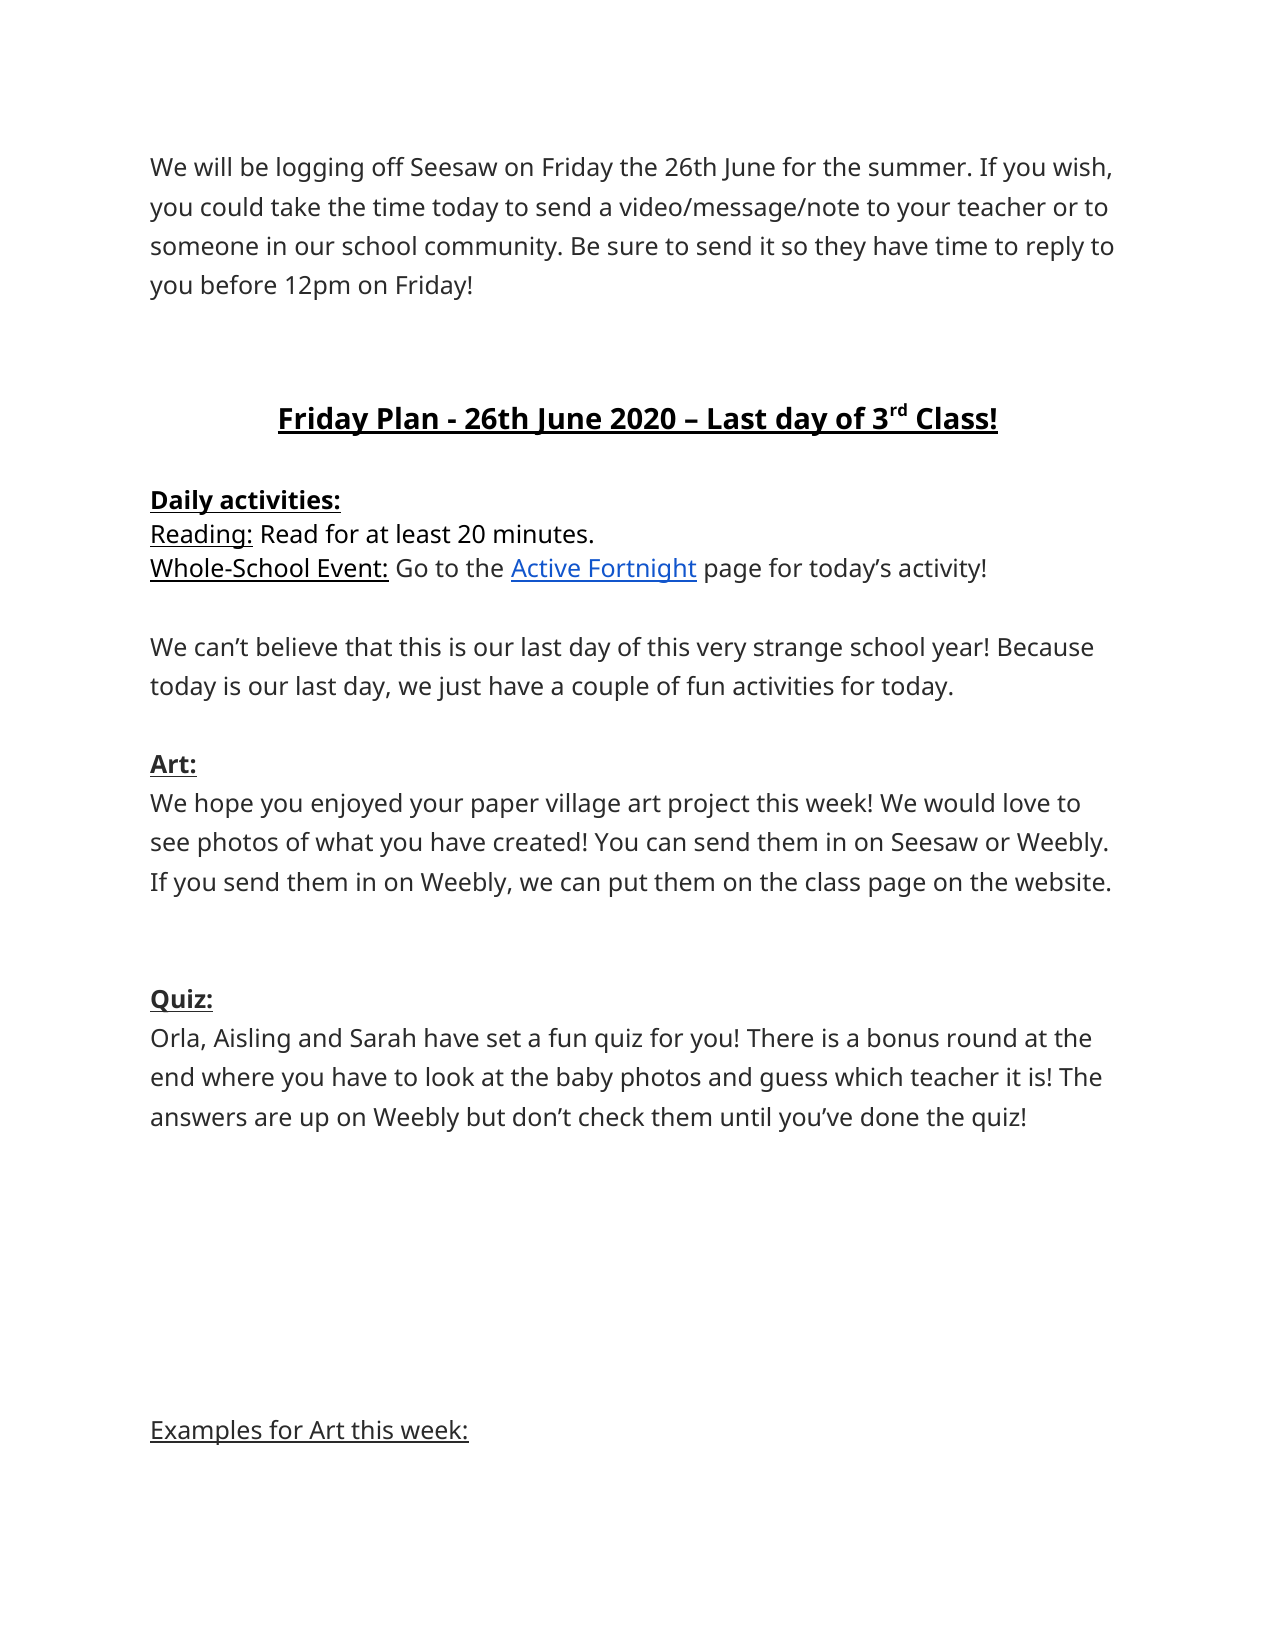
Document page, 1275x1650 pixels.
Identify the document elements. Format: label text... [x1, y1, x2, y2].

text Reading: Read for at least 20 minutes. [150, 517, 1125, 551]
text Friday Plan - 26th June 2020 – Last day of 3rd Class! [150, 398, 1125, 438]
text Art: [150, 747, 1125, 781]
text Daily activities: [150, 483, 1125, 517]
text Whole-School Event: Go to the Active Fortnight page for today’s activity! [150, 551, 1125, 585]
text Orla, Aisling and Sarah have set a fun quiz for you! There is a bonus round at the end where you have to look at the baby photos and guess which teacher it is! The answers are up on Weebly but don’t check them until you’ve done the quiz! [150, 1021, 1125, 1133]
text Quiz: [150, 982, 1125, 1016]
text Examples for Art this week: [150, 1412, 1125, 1447]
text We hope you enjoyed your paper village art project this week! We would love to see photos of what you have created! You can send them in on Seesaw or Weebly. If you send them in on Weebly, we can put them on the class page on the website. [150, 786, 1125, 898]
text We will be logging off Seesaw on Friday the 26th June for the summer. If you wish, you could take the time today to send a video/message/note to your teacher or to someone in our school community. Be sure to send it so they have time to reply to you before 12pm on Friday! [150, 150, 1125, 302]
text We can’t believe that this is our last day of this very strange school year! Because today is our last day, we just have a couple of fun activities for today. [150, 629, 1125, 702]
